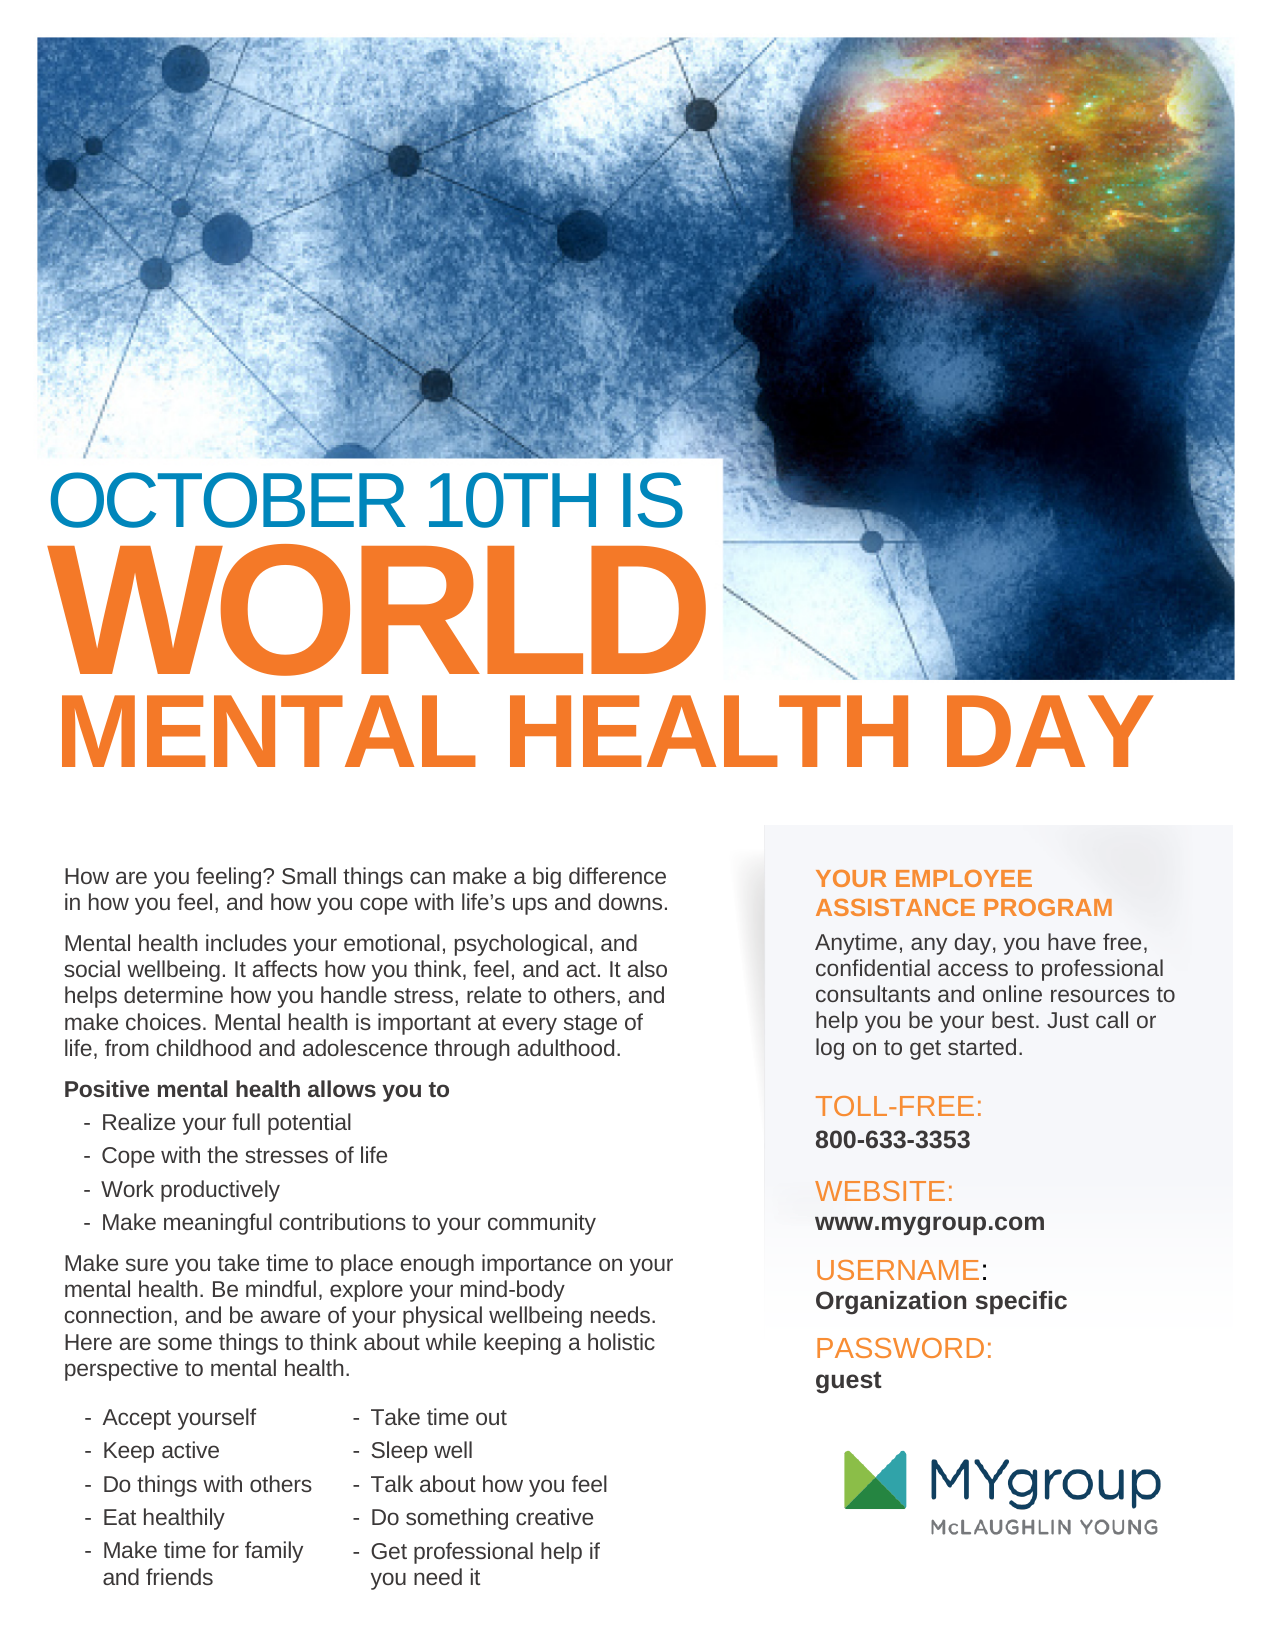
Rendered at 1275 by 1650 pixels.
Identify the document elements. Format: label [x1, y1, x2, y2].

picture [727, 825, 1234, 1376]
picture [0, 0, 1272, 786]
